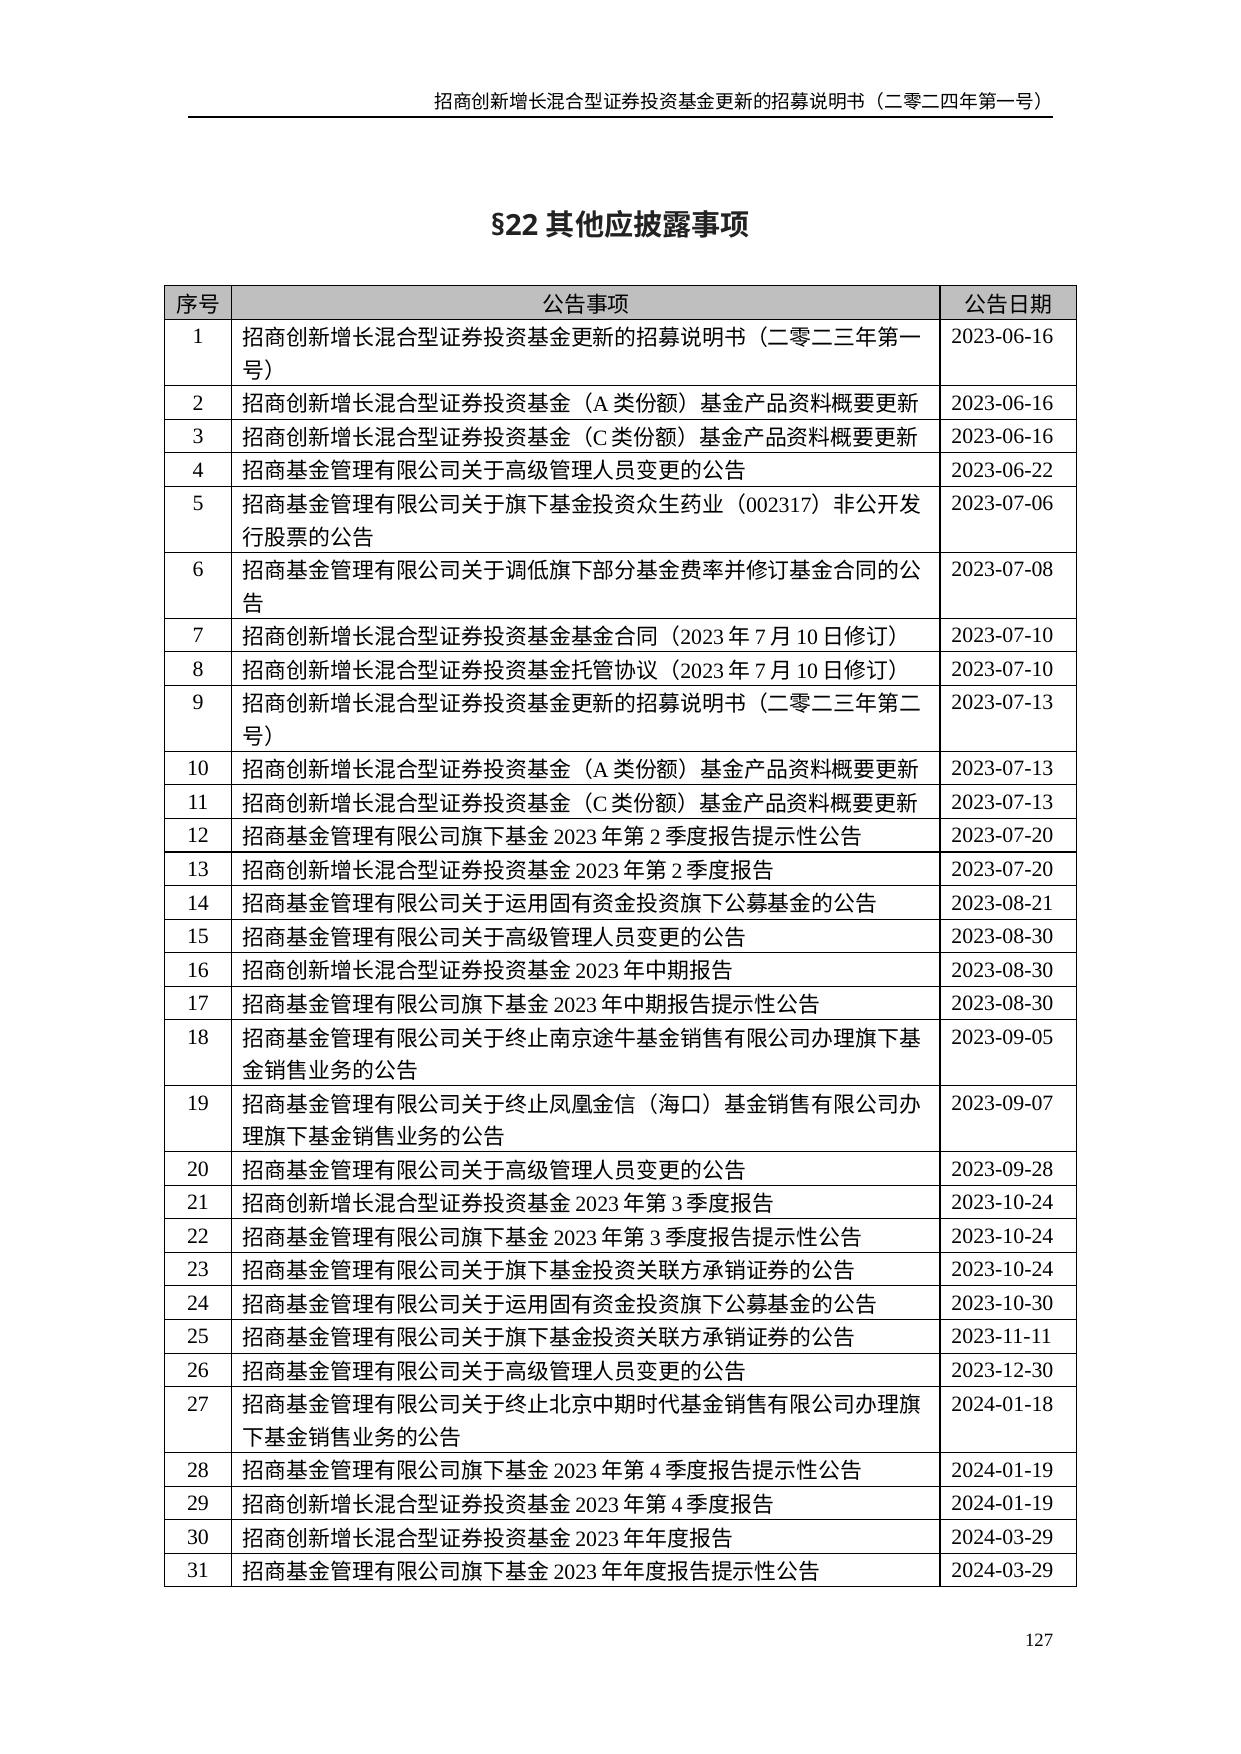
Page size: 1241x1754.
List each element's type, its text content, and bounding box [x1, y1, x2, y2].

table_cell 2023-10-24 [941, 1253, 1076, 1285]
table_cell 2023-08-21 [941, 886, 1076, 918]
table_cell 招商基金管理有限公司旗下基金2023年第4季度报告提示性公告 [232, 1453, 939, 1486]
table_header 公告日期 [941, 286, 1076, 319]
table_cell 招商创新增长混合型证券投资基金更新的招募说明书（二零二三年第一号） [232, 320, 939, 385]
table_cell 14 [165, 886, 231, 918]
table_cell 2023-07-13 [941, 686, 1076, 751]
table_cell 招商基金管理有限公司旗下基金2023年第3季度报告提示性公告 [232, 1219, 939, 1252]
table_cell 招商基金管理有限公司关于高级管理人员变更的公告 [232, 920, 939, 952]
table_cell 19 [165, 1086, 231, 1151]
table_cell 15 [165, 920, 231, 952]
table_cell 招商创新增长混合型证券投资基金（A类份额）基金产品资料概要更新 [232, 386, 939, 418]
table_cell 6 [165, 553, 231, 618]
table_cell 2023-10-30 [941, 1286, 1076, 1319]
table_cell 18 [165, 1020, 231, 1085]
table_cell 招商基金管理有限公司关于旗下基金投资众生药业（002317）非公开发行股票的公告 [232, 487, 939, 552]
table_cell 招商创新增长混合型证券投资基金2023年第4季度报告 [232, 1487, 939, 1519]
table_cell 招商基金管理有限公司关于终止南京途牛基金销售有限公司办理旗下基金销售业务的公告 [232, 1020, 939, 1085]
table_cell 2023-07-20 [941, 819, 1076, 851]
table_cell 2023-08-30 [941, 920, 1076, 952]
table_cell 招商创新增长混合型证券投资基金托管协议（2023年7月10日修订） [232, 652, 939, 685]
table_cell 2023-07-13 [941, 752, 1076, 784]
table_cell 2023-07-06 [941, 487, 1076, 552]
table_cell 26 [165, 1354, 231, 1386]
table_cell 2023-07-20 [941, 853, 1076, 885]
table_cell 1 [165, 320, 231, 385]
table_cell 招商基金管理有限公司关于终止凤凰金信（海口）基金销售有限公司办理旗下基金销售业务的公告 [232, 1086, 939, 1151]
table_cell 2024-01-19 [941, 1487, 1076, 1519]
table_cell 31 [165, 1554, 231, 1586]
table_cell 招商基金管理有限公司关于终止北京中期时代基金销售有限公司办理旗下基金销售业务的公告 [232, 1387, 939, 1452]
table_cell 招商创新增长混合型证券投资基金（A类份额）基金产品资料概要更新 [232, 752, 939, 784]
table_cell 2024-01-19 [941, 1453, 1076, 1486]
table_cell 2023-12-30 [941, 1354, 1076, 1386]
table_cell 招商基金管理有限公司关于高级管理人员变更的公告 [232, 453, 939, 486]
table_cell 22 [165, 1219, 231, 1252]
table_cell 招商基金管理有限公司关于调低旗下部分基金费率并修订基金合同的公告 [232, 553, 939, 618]
table_cell 招商创新增长混合型证券投资基金（C类份额）基金产品资料概要更新 [232, 420, 939, 452]
table_cell 8 [165, 652, 231, 685]
table_cell 招商创新增长混合型证券投资基金2023年中期报告 [232, 953, 939, 986]
table_cell 招商基金管理有限公司关于旗下基金投资关联方承销证券的公告 [232, 1320, 939, 1352]
table_cell 2023-10-24 [941, 1186, 1076, 1218]
text §22 其他应披露事项 [187, 191, 1053, 256]
table_cell 21 [165, 1186, 231, 1218]
table_cell 5 [165, 487, 231, 552]
table_cell 招商创新增长混合型证券投资基金更新的招募说明书（二零二三年第二号） [232, 686, 939, 751]
table_cell 招商基金管理有限公司旗下基金2023年第2季度报告提示性公告 [232, 819, 939, 851]
table_cell 2023-08-30 [941, 953, 1076, 986]
table_cell 4 [165, 453, 231, 486]
table_cell 3 [165, 420, 231, 452]
table_cell 16 [165, 953, 231, 986]
table_cell 招商创新增长混合型证券投资基金基金合同（2023年7月10日修订） [232, 619, 939, 651]
table_cell 2023-06-16 [941, 320, 1076, 385]
table_cell 7 [165, 619, 231, 651]
table_cell 24 [165, 1286, 231, 1319]
table_cell 11 [165, 785, 231, 818]
table_cell 2024-03-29 [941, 1554, 1076, 1586]
table_cell 2024-03-29 [941, 1520, 1076, 1553]
table_cell 12 [165, 819, 231, 851]
table_cell 招商基金管理有限公司关于高级管理人员变更的公告 [232, 1354, 939, 1386]
table_cell 2024-01-18 [941, 1387, 1076, 1452]
table_cell 招商创新增长混合型证券投资基金（C类份额）基金产品资料概要更新 [232, 785, 939, 818]
table_cell 招商创新增长混合型证券投资基金2023年第3季度报告 [232, 1186, 939, 1218]
table_cell 招商基金管理有限公司关于运用固有资金投资旗下公募基金的公告 [232, 1286, 939, 1319]
table_cell 2023-08-30 [941, 987, 1076, 1019]
table_cell 2023-06-16 [941, 386, 1076, 418]
table_cell 招商基金管理有限公司旗下基金2023年中期报告提示性公告 [232, 987, 939, 1019]
table_cell 2023-09-28 [941, 1152, 1076, 1185]
table_cell 10 [165, 752, 231, 784]
table_cell 2023-09-05 [941, 1020, 1076, 1085]
table_cell 20 [165, 1152, 231, 1185]
table_cell 13 [165, 853, 231, 885]
table_cell 招商基金管理有限公司关于旗下基金投资关联方承销证券的公告 [232, 1253, 939, 1285]
table_cell 2023-09-07 [941, 1086, 1076, 1151]
table_cell 29 [165, 1487, 231, 1519]
table_cell 2023-07-13 [941, 785, 1076, 818]
table_cell 2023-07-10 [941, 619, 1076, 651]
table_cell 30 [165, 1520, 231, 1553]
table_cell 17 [165, 987, 231, 1019]
table_cell 2023-07-08 [941, 553, 1076, 618]
table_cell 25 [165, 1320, 231, 1352]
table_cell 招商基金管理有限公司关于运用固有资金投资旗下公募基金的公告 [232, 886, 939, 918]
table_cell 23 [165, 1253, 231, 1285]
table_cell 招商创新增长混合型证券投资基金2023年年度报告 [232, 1520, 939, 1553]
table_cell 招商创新增长混合型证券投资基金2023年第2季度报告 [232, 853, 939, 885]
table_cell 招商基金管理有限公司旗下基金2023年年度报告提示性公告 [232, 1554, 939, 1586]
table_cell 9 [165, 686, 231, 751]
table_cell 2 [165, 386, 231, 418]
table_header 公告事项 [232, 286, 939, 319]
table_cell 2023-06-22 [941, 453, 1076, 486]
table_cell 27 [165, 1387, 231, 1452]
table_cell 2023-06-16 [941, 420, 1076, 452]
table_cell 28 [165, 1453, 231, 1486]
table_cell 2023-07-10 [941, 652, 1076, 685]
table_cell 2023-10-24 [941, 1219, 1076, 1252]
table_header 序号 [165, 286, 231, 319]
table_cell 招商基金管理有限公司关于高级管理人员变更的公告 [232, 1152, 939, 1185]
table_cell 2023-11-11 [941, 1320, 1076, 1352]
